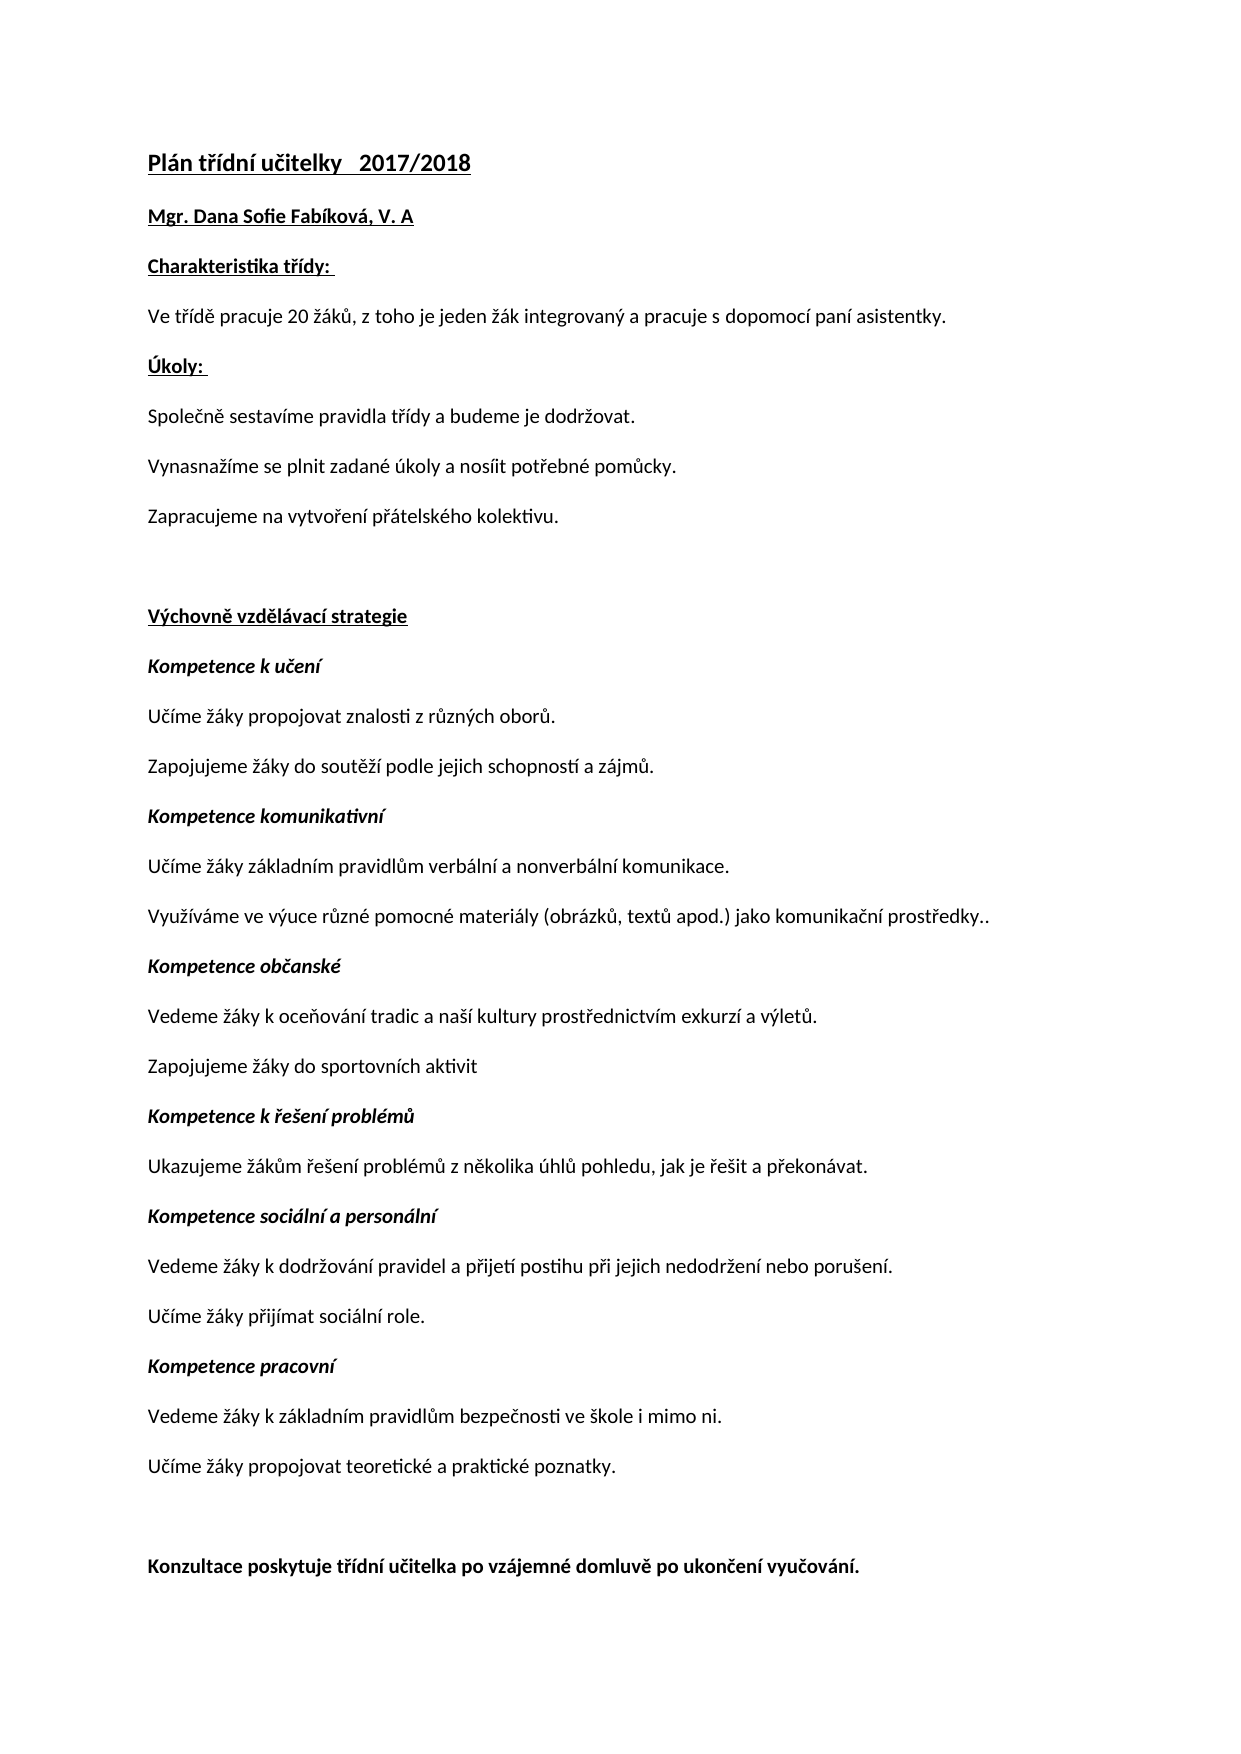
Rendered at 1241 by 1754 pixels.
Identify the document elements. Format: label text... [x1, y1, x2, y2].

text Kompetence občanské [148, 953, 1093, 979]
text Vedeme žáky k oceňování tradic a naší kultury prostřednictvím exkurzí a výletů. [148, 1003, 1093, 1029]
text Ukazujeme žákům řešení problémů z několika úhlů pohledu, jak je řešit a překonávat. [148, 1153, 1093, 1179]
text Učíme žáky přijímat sociální role. [148, 1303, 1093, 1329]
text Společně sestavíme pravidla třídy a budeme je dodržovat. [148, 403, 1093, 429]
text Vedeme žáky k základním pravidlům bezpečnosti ve škole i mimo ni. [148, 1403, 1093, 1429]
text Vynasnažíme se plnit zadané úkoly a nosíit potřebné pomůcky. [148, 453, 1093, 479]
text Učíme žáky základním pravidlům verbální a nonverbální komunikace. [148, 853, 1093, 879]
text Plán třídní učitelky 2017/2018 [148, 148, 1093, 178]
text Zapracujeme na vytvoření přátelského kolektivu. [148, 503, 1093, 529]
text Využíváme ve výuce různé pomocné materiály (obrázků, textů apod.) jako komunikační prostředky.. [148, 903, 1093, 929]
text Charakteristika třídy: [148, 253, 1093, 279]
text Mgr. Dana Sofie Fabíková, V. A [148, 203, 1093, 229]
text Kompetence pracovní [148, 1353, 1093, 1379]
text Kompetence k řešení problémů [148, 1103, 1093, 1129]
text Učíme žáky propojovat znalosti z různých oborů. [148, 703, 1093, 729]
text Výchovně vzdělávací strategie [148, 603, 1093, 629]
text Ve třídě pracuje 20 žáků, z toho je jeden žák integrovaný a pracuje s dopomocí paní asistentky. [148, 303, 1093, 329]
text Úkoly: [148, 353, 1093, 379]
text Konzultace poskytuje třídní učitelka po vzájemné domluvě po ukončení vyučování. [148, 1553, 1093, 1579]
text Učíme žáky propojovat teoretické a praktické poznatky. [148, 1453, 1093, 1479]
text Kompetence komunikativní [148, 803, 1093, 829]
text Zapojujeme žáky do soutěží podle jejich schopností a zájmů. [148, 753, 1093, 779]
text Kompetence k učení [148, 653, 1093, 679]
text Vedeme žáky k dodržování pravidel a přijetí postihu při jejich nedodržení nebo porušení. [148, 1253, 1093, 1279]
text Kompetence sociální a personální [148, 1203, 1093, 1229]
text Zapojujeme žáky do sportovních aktivit [148, 1053, 1093, 1079]
